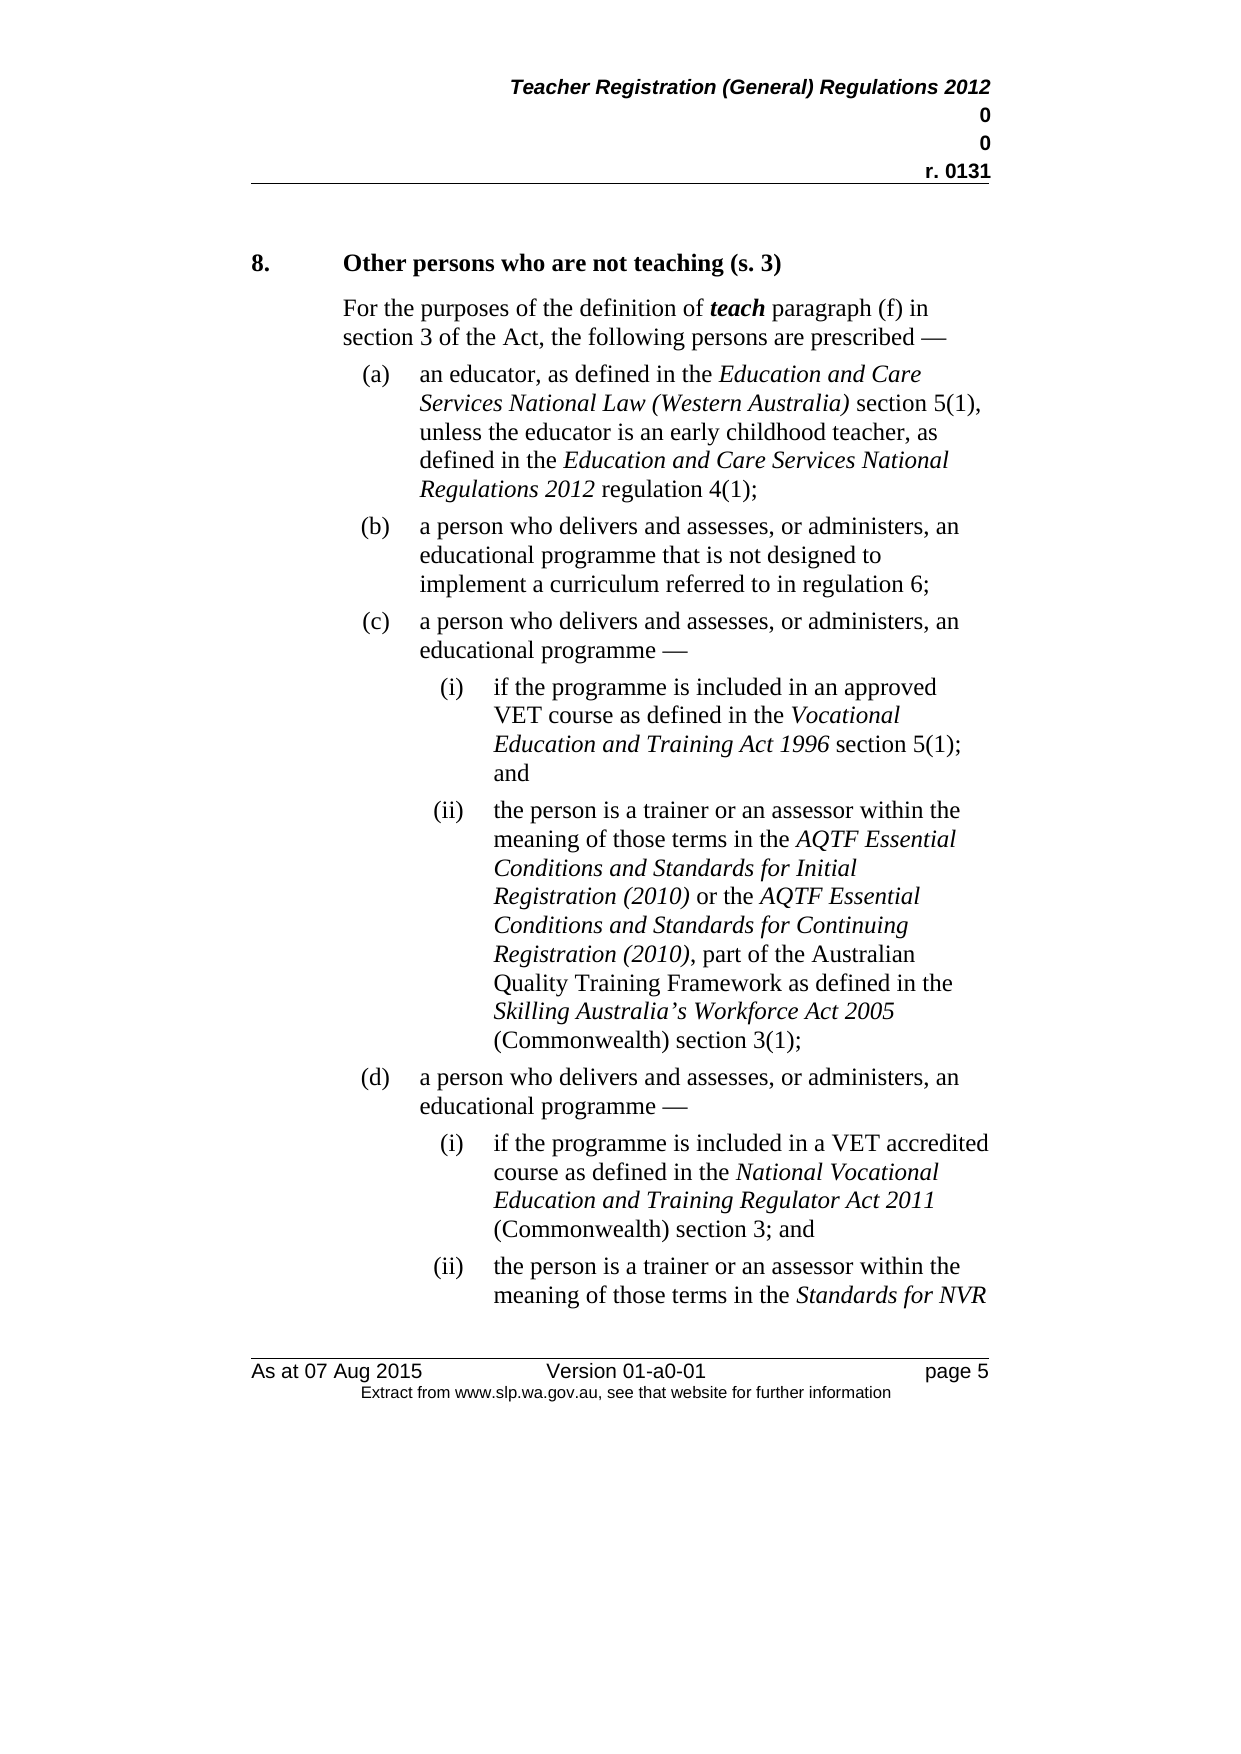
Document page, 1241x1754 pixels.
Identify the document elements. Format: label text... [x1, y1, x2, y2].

text (b) a person who delivers and assesses, or administers, an educational programme that is not designed to implement a curriculum referred to in regulation 6; [251, 511, 989, 598]
text For the purposes of the definition of teach paragraph (f) in section 3 of the Act, the following persons are prescribed — [251, 293, 989, 351]
text (ii) the person is a trainer or an assessor within the meaning of those terms in the AQTF Essential Conditions and Standards for Initial Registration (2010) or the AQTF Essential Conditions and Standards for Continuing Registration (2010), part of the Australian Quality Training Framework as defined in the Skilling Australia’s Workforce Act 2005 (Commonwealth) section 3(1); [251, 795, 989, 1054]
text (i) if the programme is included in an approved VET course as defined in the Vocational Education and Training Act 1996 section 5(1); and [251, 672, 989, 787]
text (i) if the programme is included in a VET accredited course as defined in the National Vocational Education and Training Regulator Act 2011 (Commonwealth) section 3; and [251, 1128, 989, 1243]
text (c) a person who delivers and assesses, or administers, an educational programme — [251, 606, 989, 663]
subtitle 8. Other persons who are not teaching (s. 3) [251, 248, 989, 277]
text (d) a person who delivers and assesses, or administers, an educational programme — [251, 1062, 989, 1120]
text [251, 1251, 989, 1309]
text (a) an educator, as defined in the Education and Care Services National Law (Western Australia) section 5(1), unless the educator is an early childhood teacher, as defined in the Education and Care Services National Regulations 2012 regulation 4(1); [251, 359, 989, 503]
